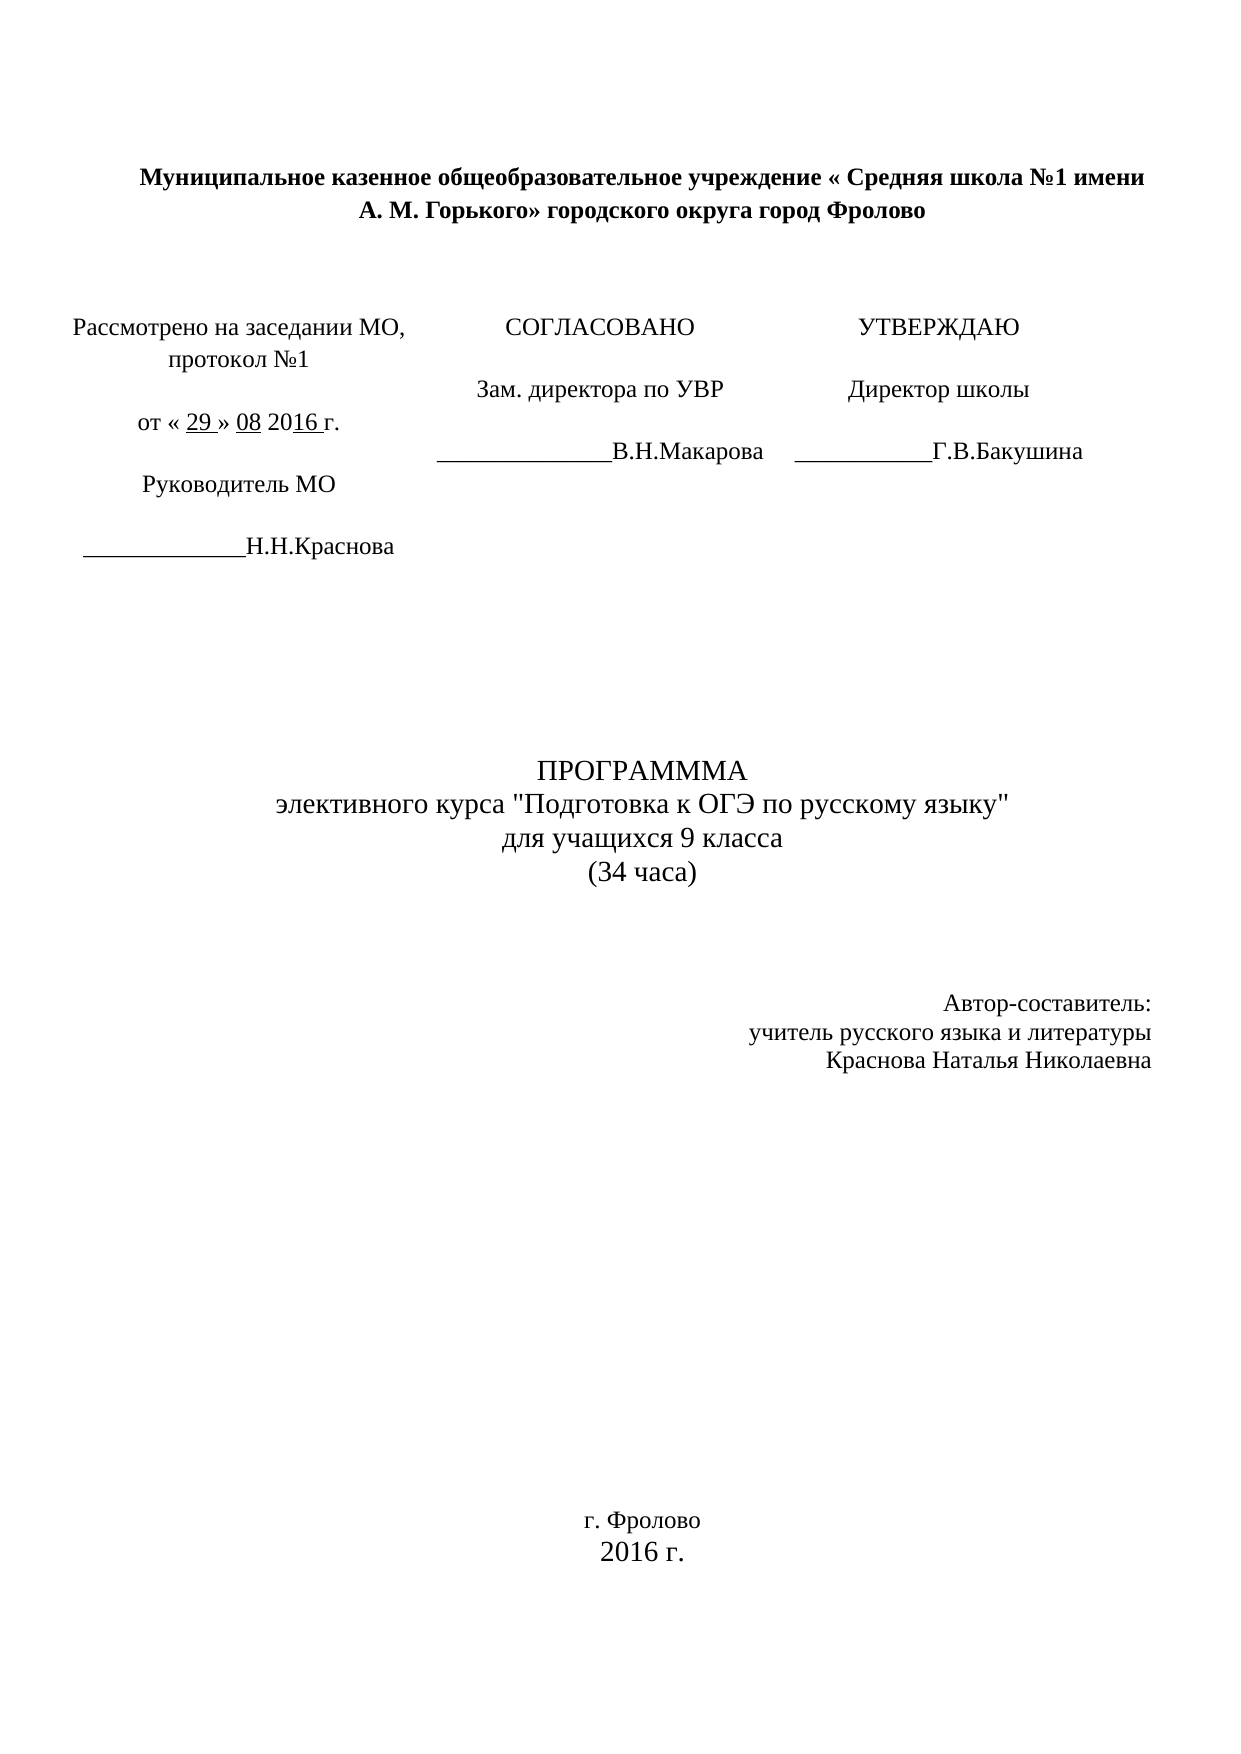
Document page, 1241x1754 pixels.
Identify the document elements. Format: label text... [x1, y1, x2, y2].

text 2016 г. [133, 1534, 1152, 1568]
text Краснова Наталья Николаевна [133, 1045, 1152, 1074]
text (34 часа) [133, 854, 1152, 887]
text учитель русского языка и литературы [133, 1017, 1152, 1045]
text Муниципальное казенное общеобразовательное учреждение « Средняя школа №1 имени А. М. Горького» городского округа город Фролово [133, 162, 1152, 224]
text Автор-составитель: [133, 988, 1152, 1017]
table_header Рассмотрено на заседании МО, протокол №1 от « 29 » 08 2016 г. Руководитель МО _____________Н.Н.Краснова [59, 312, 418, 584]
text ПРОГРАМММА [133, 753, 1152, 787]
table_header УТВЕРЖДАЮ Директор школы ___________Г.В.Бакушина [782, 312, 1096, 584]
text элективного курса "Подготовка к ОГЭ по русскому языку" [133, 787, 1152, 820]
text для учащихся 9 класса [133, 820, 1152, 854]
text г. Фролово [133, 1505, 1152, 1534]
table_header СОГЛАСОВАНО Зам. директора по УВР ______________В.Н.Макарова [419, 312, 782, 584]
